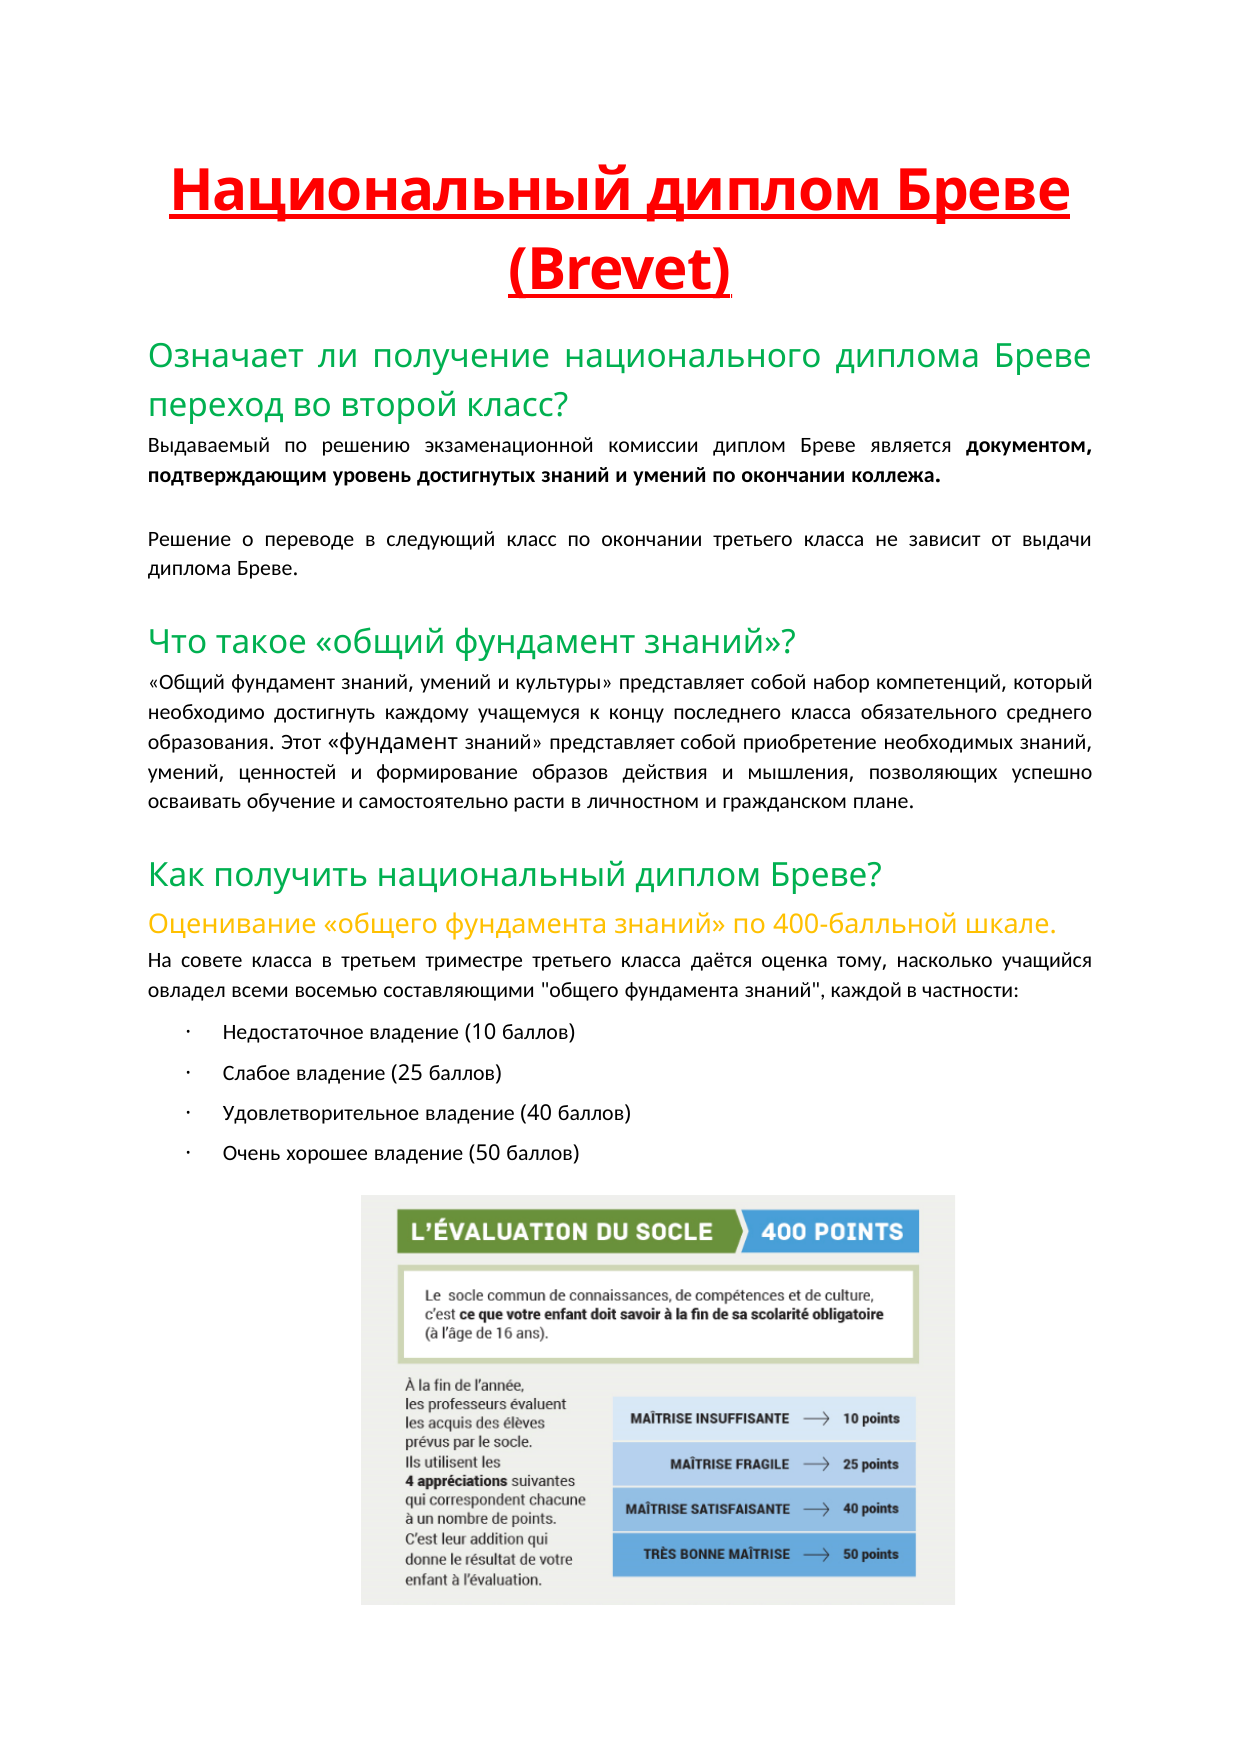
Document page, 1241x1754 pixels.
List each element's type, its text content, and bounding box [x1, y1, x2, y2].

list Очень хорошее владение (50 баллов) [185, 1137, 1093, 1167]
picture [360, 1195, 956, 1605]
list Удовлетворительное владение (40 баллов) [185, 1097, 1093, 1126]
subtitle Что такое «общий фундамент знаний»? [148, 617, 1093, 663]
list Недостаточное владение (10 баллов) [185, 1016, 1093, 1046]
text «Общий фундамент знаний, умений и культуры» представляет собой набор компетенций, который необходимо достигнуть каждому учащемуся к концу последнего класса обязательного среднего образования. Этот «фундамент знаний» представляет собой приобретение необходимых знаний, умений, ценностей и формирование образов действия и мышления, позволяющих успешно осваивать обучение и самостоятельно расти в личностном и гражданском плане. [148, 666, 1093, 815]
title Национальный диплом Бреве (Brevet) [148, 148, 1093, 307]
text Решение о переводе в следующий класс по окончании третьего класса не зависит от выдачи диплома Бреве. [148, 525, 1093, 581]
subtitle Оценивание «общего фундамента знаний» по 400-балльной шкале. [148, 904, 1093, 941]
text Выдаваемый по решению экзаменационной комиссии диплом Бреве является документом, подтверждающим уровень достигнутых знаний и умений по окончании коллежа. [148, 429, 1093, 489]
subtitle Означает ли получение национального диплома Бреве переход во второй класс? [148, 332, 1093, 426]
subtitle Как получить национальный диплом Бреве? [148, 851, 1093, 897]
list Слабое владение (25 баллов) [185, 1056, 1093, 1086]
text На совете класса в третьем триместре третьего класса даётся оценка тому, насколько учащийся овладел всеми восемью составляющими "общего фундамента знаний", каждой в частности: [148, 944, 1093, 1004]
